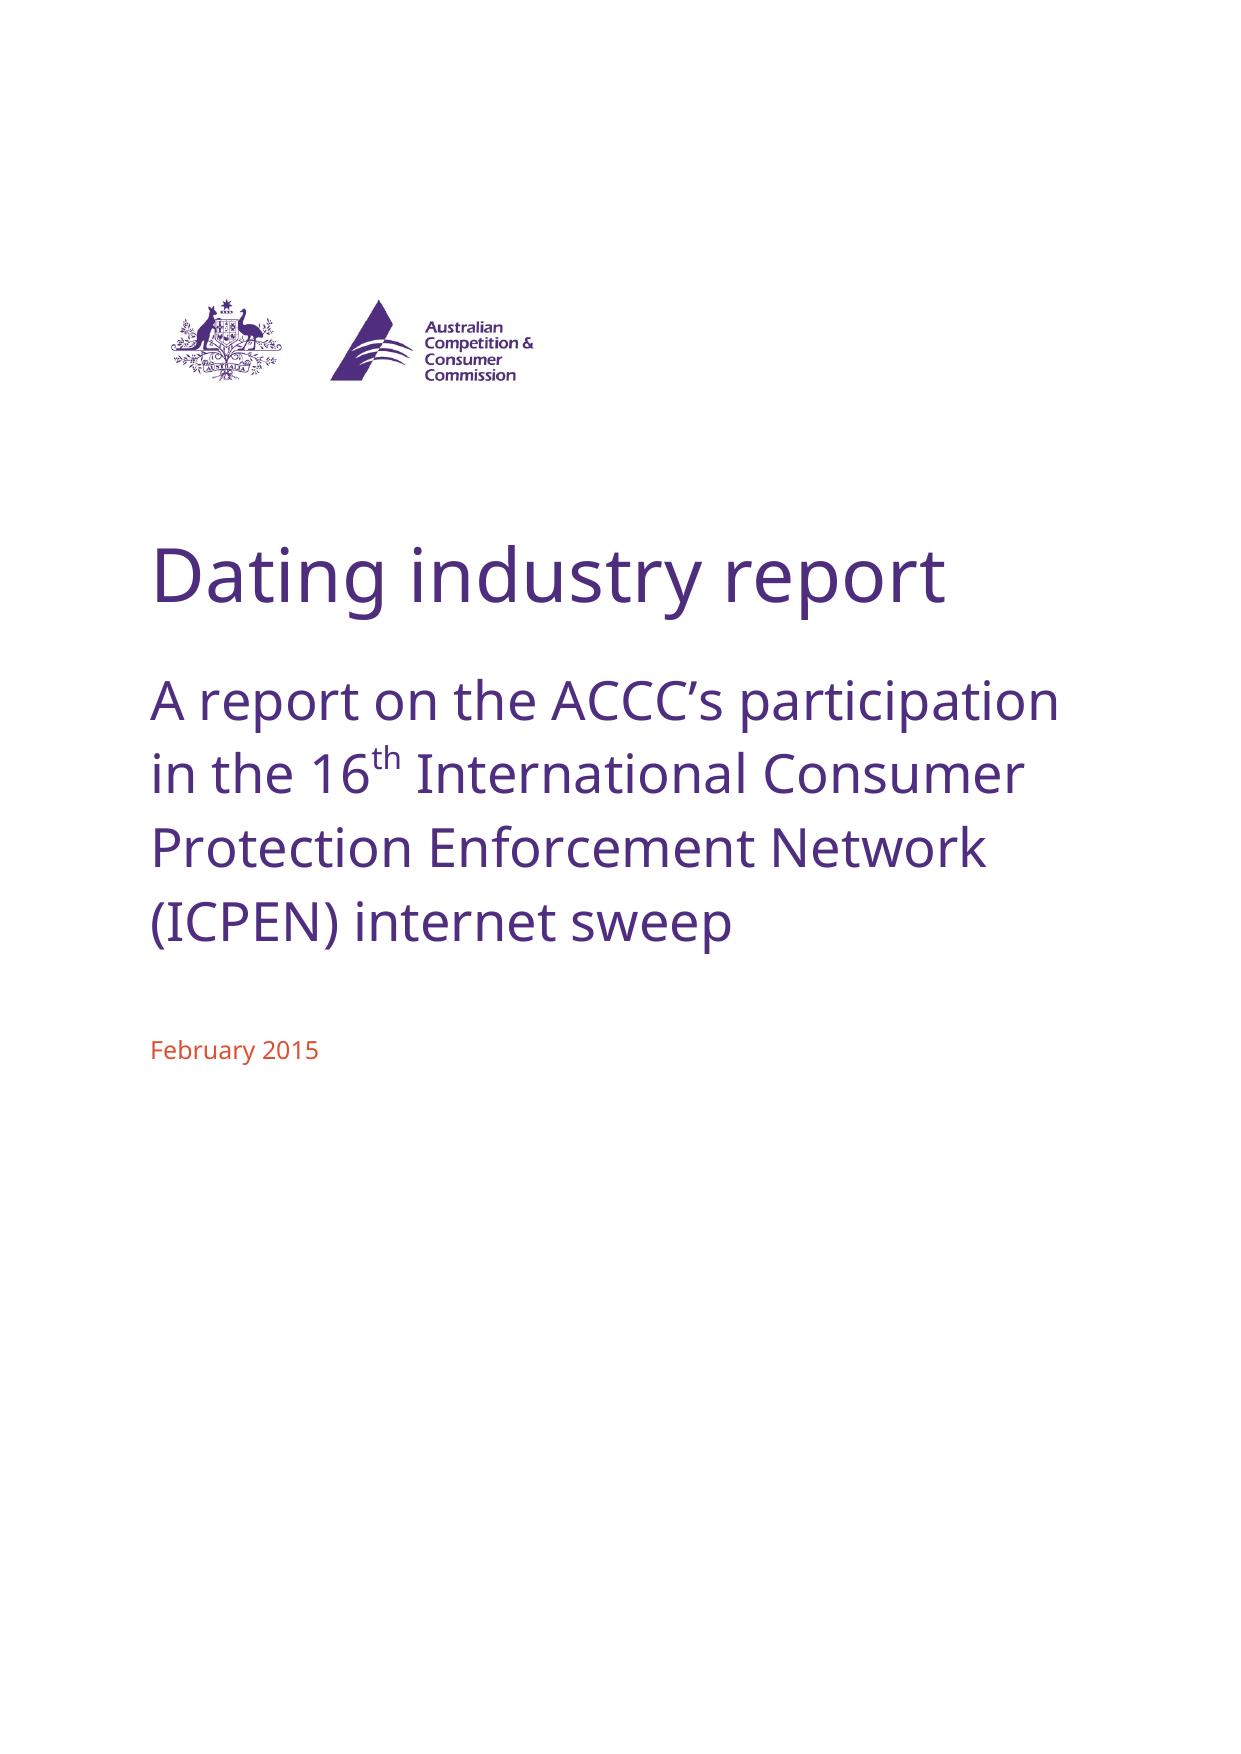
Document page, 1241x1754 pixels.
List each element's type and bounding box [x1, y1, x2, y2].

picture [150, 278, 554, 401]
